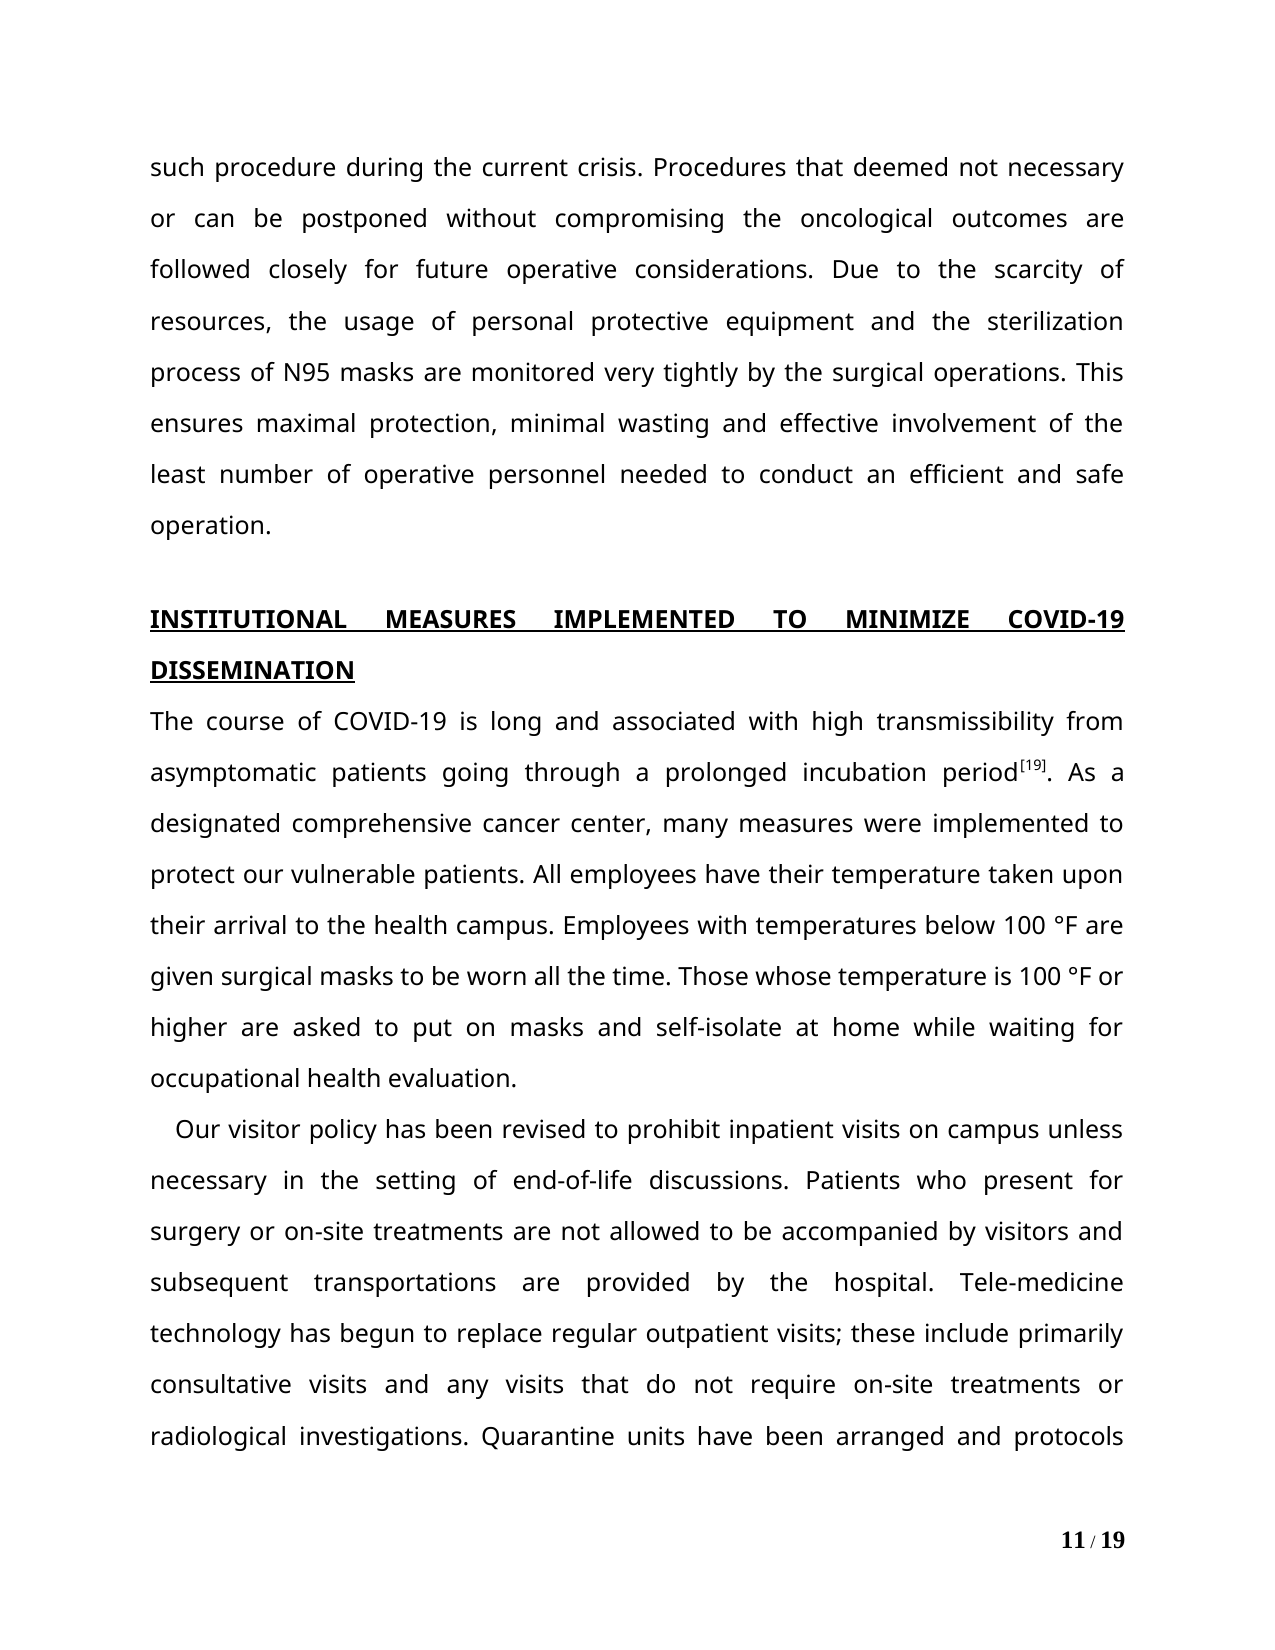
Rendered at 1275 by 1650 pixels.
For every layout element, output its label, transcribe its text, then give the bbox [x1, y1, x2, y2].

text The course of COVID-19 is long and associated with high transmissibility from asymptomatic patients going through a prolonged incubation period[19]. As a designated comprehensive cancer center, many measures were implemented to protect our vulnerable patients. All employees have their temperature taken upon their arrival to the health campus. Employees with temperatures below 100 °F are given surgical masks to be worn all the time. Those whose temperature is 100 °F or higher are asked to put on masks and self-isolate at home while waiting for occupational health evaluation. [150, 703, 1125, 1095]
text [150, 150, 1125, 541]
text INSTITUTIONAL MEASURES IMPLEMENTED TO MINIMIZE COVID-19 DISSEMINATION [150, 632, 1125, 687]
text INSTITUTIONAL MEASURES IMPLEMENTED TO MINIMIZE COVID-19 DISSEMINATION [150, 601, 1125, 630]
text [150, 1112, 1125, 1452]
